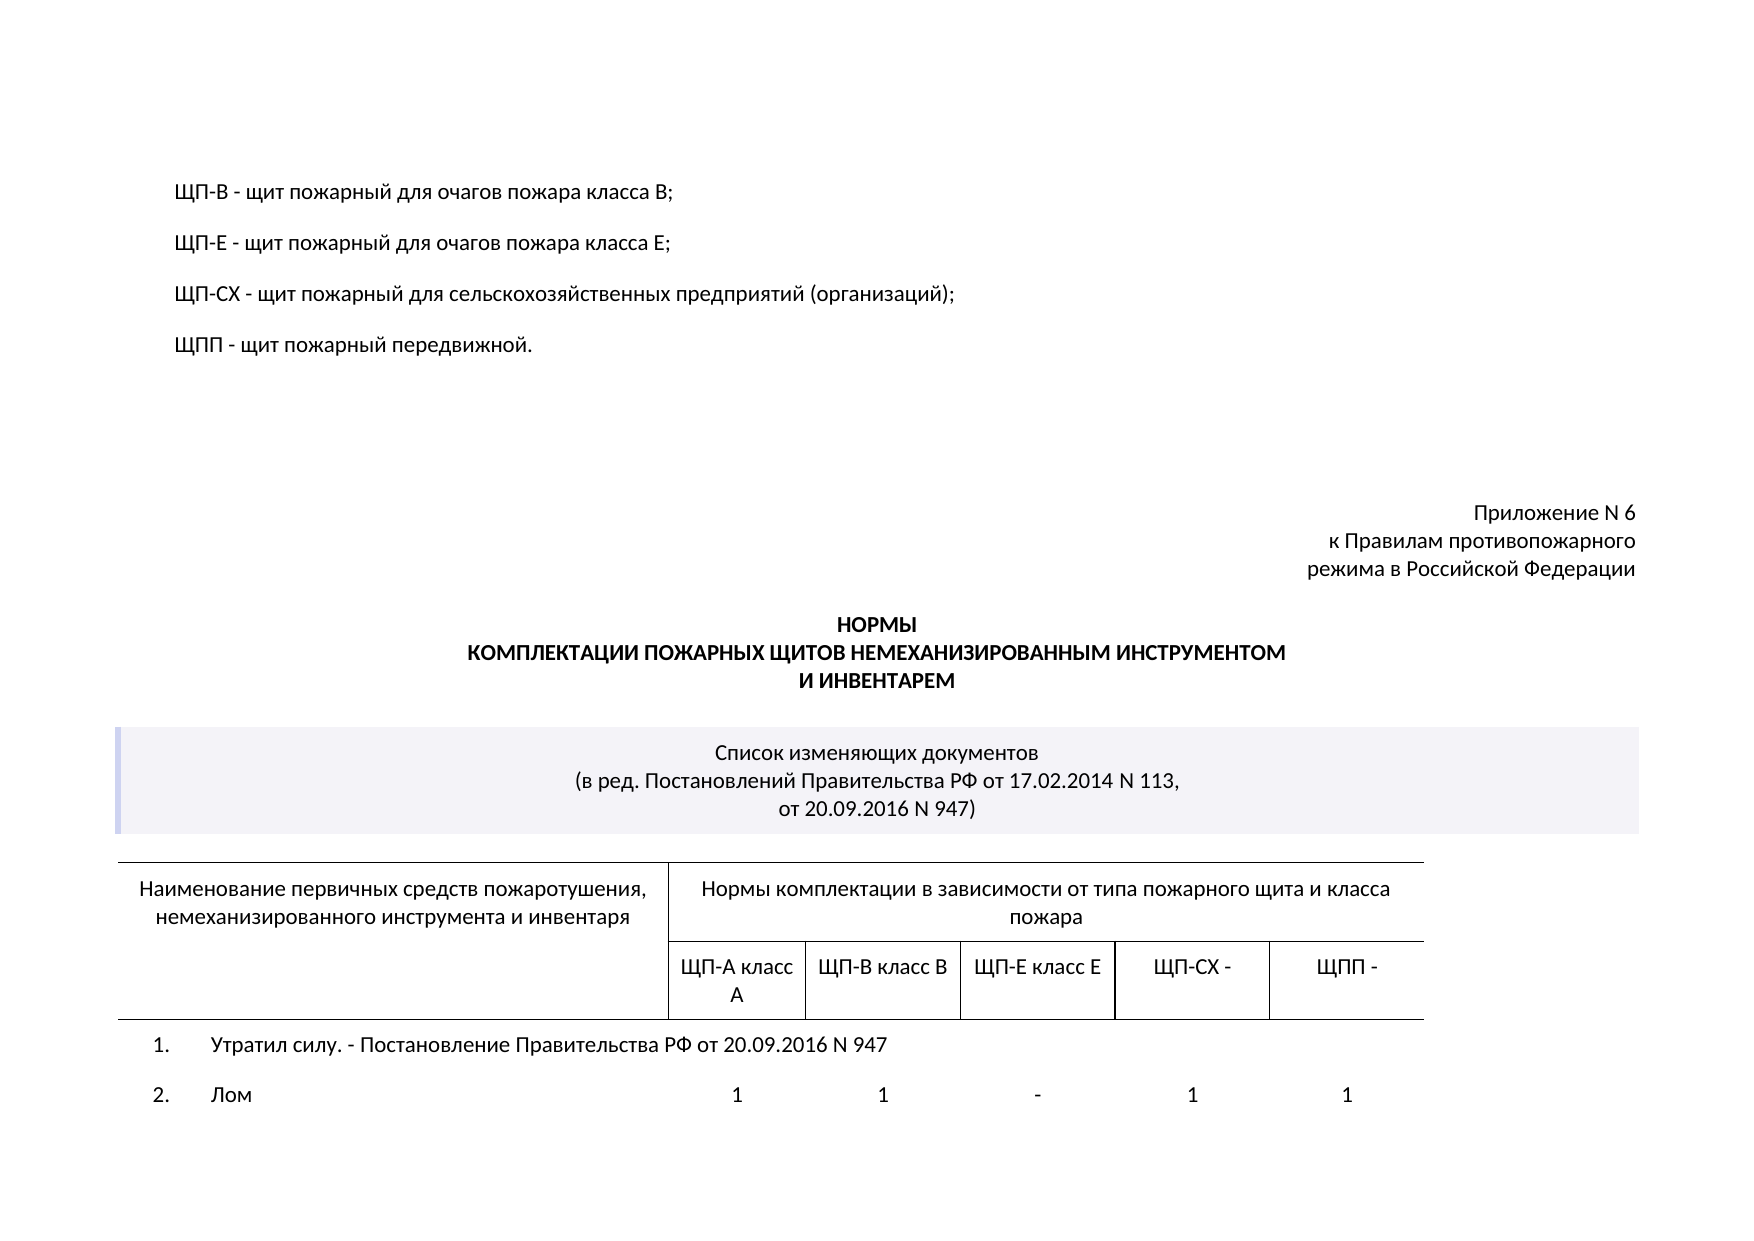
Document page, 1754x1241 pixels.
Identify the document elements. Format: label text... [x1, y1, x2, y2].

text Приложение N 6 [118, 498, 1636, 526]
table_cell 1. [118, 1020, 204, 1069]
table_cell - [960, 1069, 1115, 1118]
text ЩП-В - щит пожарный для очагов пожара класса В; [118, 177, 1636, 205]
table_cell Лом [204, 1069, 668, 1118]
table_header Наименование первичных средств пожаротушения, немеханизированного инструмента и инвентаря [118, 863, 668, 1019]
table_cell 1 [1115, 1069, 1270, 1118]
table_header Список изменяющих документов (в ред. Постановлений Правительства РФ от 17.02.2014 N 113, от 20.09.2016 N 947) [121, 727, 1633, 834]
table_cell Утратил силу. - Постановление Правительства РФ от 20.09.2016 N 947 [204, 1020, 1424, 1069]
table_cell 1 [806, 1069, 960, 1118]
table_header Нормы комплектации в зависимости от типа пожарного щита и класса пожара [669, 863, 1424, 941]
title КОМПЛЕКТАЦИИ ПОЖАРНЫХ ЩИТОВ НЕМЕХАНИЗИРОВАННЫМ ИНСТРУМЕНТОМ [118, 638, 1636, 666]
table_cell ЩПП - [1270, 942, 1424, 1019]
title И ИНВЕНТАРЕМ [118, 666, 1636, 694]
table_cell 1 [668, 1069, 806, 1118]
table_cell ЩП-Е класс Е [961, 942, 1114, 1019]
text режима в Российской Федерации [118, 554, 1636, 582]
text к Правилам противопожарного [118, 526, 1636, 554]
text ЩПП - щит пожарный передвижной. [118, 330, 1636, 358]
table_cell ЩП-В класс В [806, 942, 960, 1019]
table_cell ЩП-СХ - [1116, 942, 1269, 1019]
table_cell 2. [118, 1069, 204, 1118]
table_cell ЩП-А класс А [669, 942, 805, 1019]
title НОРМЫ [118, 610, 1636, 638]
text ЩП-СХ - щит пожарный для сельскохозяйственных предприятий (организаций); [118, 279, 1636, 307]
text ЩП-Е - щит пожарный для очагов пожара класса Е; [118, 228, 1636, 256]
table_cell 1 [1270, 1069, 1424, 1118]
